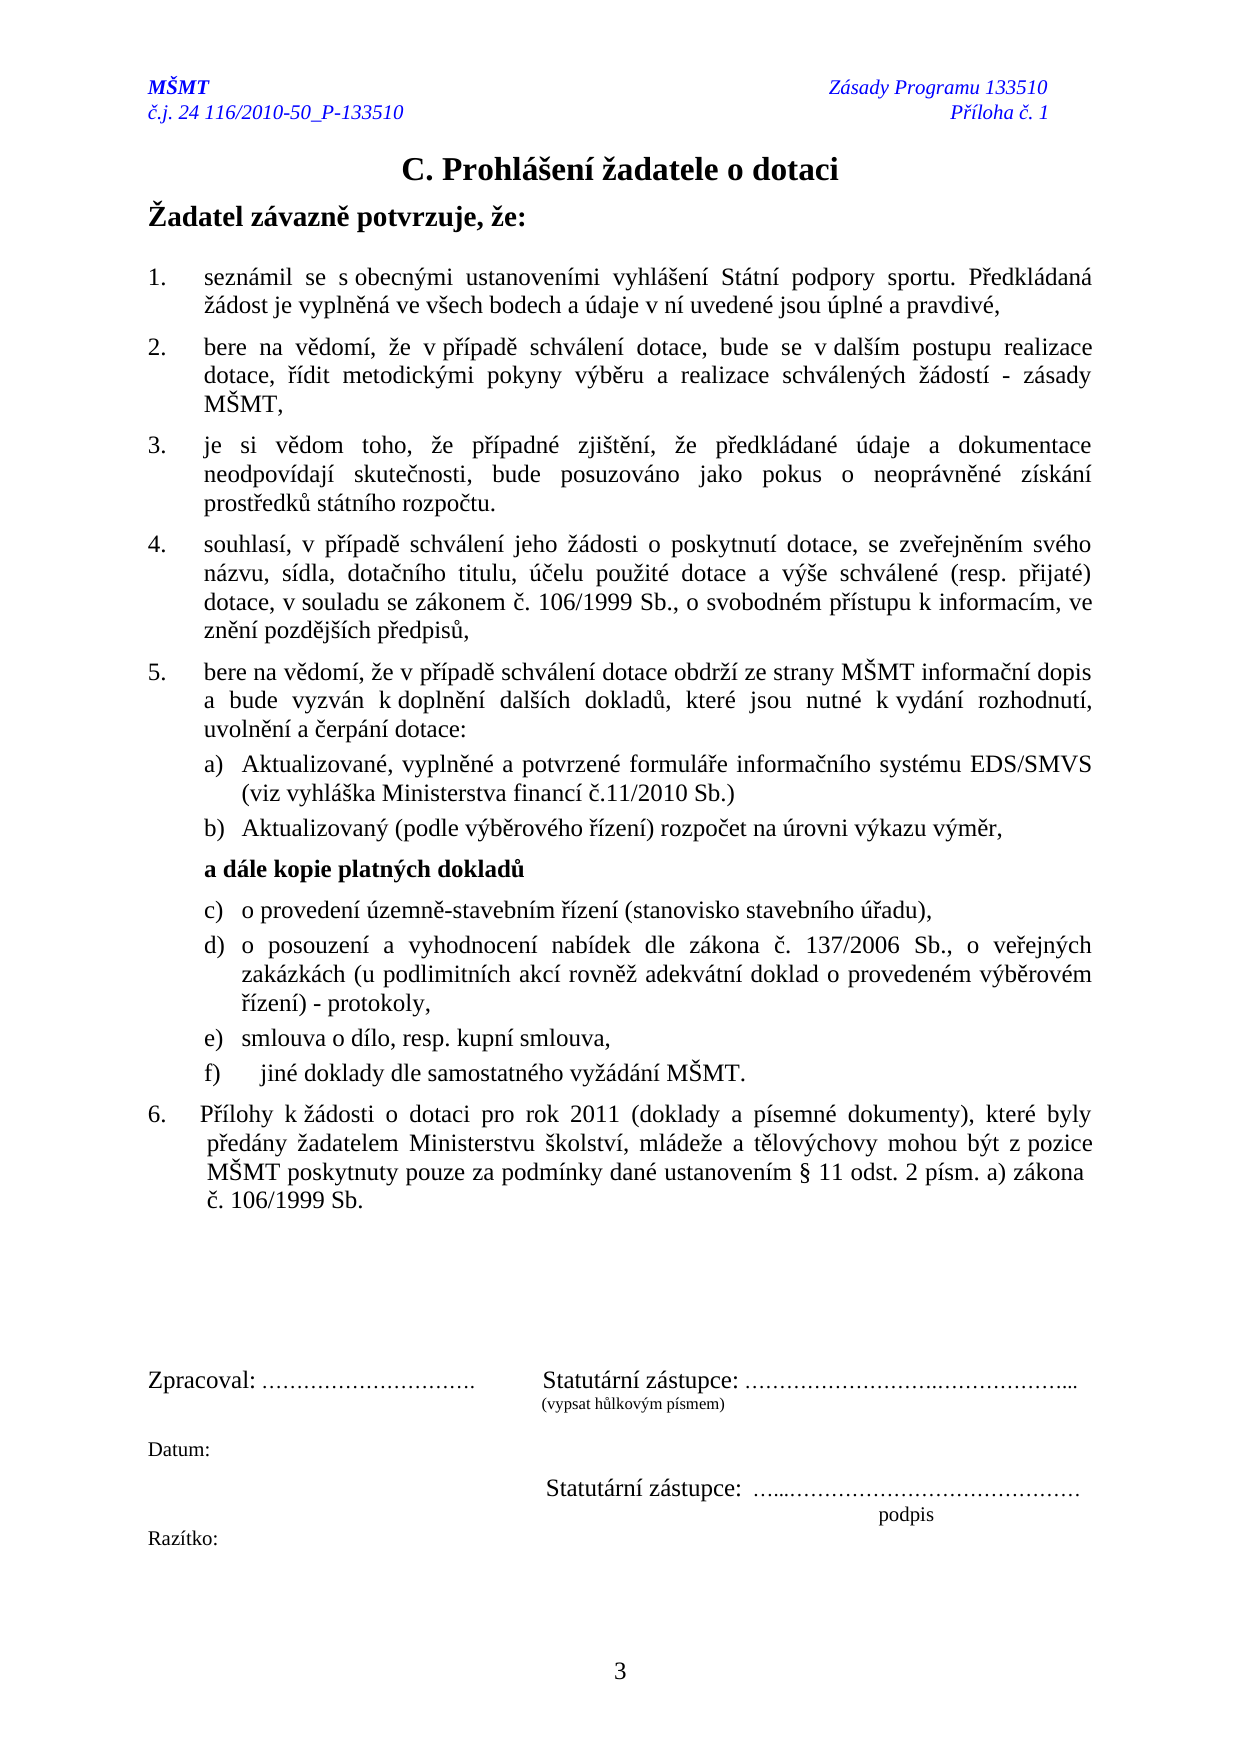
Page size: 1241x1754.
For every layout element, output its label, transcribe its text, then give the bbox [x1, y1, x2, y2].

list bere na vědomí, že v případě schválení dotace, bude se v dalším postupu realizace dotace, řídit metodickými pokyny výběru a realizace schválených žádostí - zásady MŠMT, [148, 332, 1093, 418]
list bere na vědomí, že v případě schválení dotace obdrží ze strany MŠMT informační dopis a bude vyzván k doplnění dalších dokladů, které jsou nutné k vydání rozhodnutí, uvolnění a čerpání dotace: [148, 657, 1093, 743]
list Aktualizovaný (podle výběrového řízení) rozpočet na úrovni výkazu výměr, [204, 813, 1093, 842]
text C. Prohlášení žadatele o dotaci [148, 149, 1093, 187]
list jiné doklady dle samostatného vyžádání MŠMT. [204, 1058, 1093, 1087]
list souhlasí, v případě schválení jeho žádosti o poskytnutí dotace, se zveřejněním svého názvu, sídla, dotačního titulu, účelu použité dotace a výše schválené (resp. přijaté) dotace, v souladu se zákonem č. 106/1999 Sb., o svobodném přístupu k informacím, ve znění pozdějších předpisů, [148, 529, 1093, 644]
text Razítko: [148, 1526, 1093, 1550]
list o posouzení a vyhodnocení nabídek dle zákona č. 137/2006 Sb., o veřejných zakázkách (u podlimitních akcí rovněž adekvátní doklad o provedeném výběrovém řízení) - protokoly, [204, 931, 1093, 1017]
text (vypsat hůlkovým písmem) [148, 1394, 1093, 1413]
text podpis [177, 1502, 1093, 1526]
text Zpracoval: …………………………. Statutární zástupce: ……………………….………………... [148, 1365, 1093, 1394]
list o provedení územně-stavebním řízení (stanovisko stavebního úřadu), [204, 896, 1093, 924]
text Datum: [148, 1437, 1093, 1461]
text Statutární zástupce: …...…………………………………… [177, 1473, 1093, 1502]
list je si vědom toho, že případné zjištění, že předkládané údaje a dokumentace neodpovídají skutečnosti, bude posuzováno jako pokus o neoprávněné získání prostředků státního rozpočtu. [148, 431, 1093, 517]
list Aktualizované, vyplněné a potvrzené formuláře informačního systému EDS/SMVS (viz vyhláška Ministerstva financí č.11/2010 Sb.) [204, 749, 1093, 807]
list smlouva o dílo, resp. kupní smlouva, [204, 1023, 1093, 1052]
list seznámil se s obecnými ustanoveními vyhlášení Státní podpory sportu. Předkládaná žádost je vyplněná ve všech bodech a údaje v ní uvedené jsou úplné a pravdivé, [148, 262, 1093, 319]
text Žadatel závazně potvrzuje, že: [148, 199, 1093, 233]
text a dále kopie platných dokladů [204, 854, 1093, 883]
text 6. Přílohy k žádosti o dotaci pro rok 2011 (doklady a písemné dokumenty), které byly předány žadatelem Ministerstvu školství, mládeže a tělovýchovy mohou být z pozice MŠMT poskytnuty pouze za podmínky dané ustanovením § 11 odst. 2 písm. a) zákona č. 106/1999 Sb. [148, 1099, 1093, 1214]
